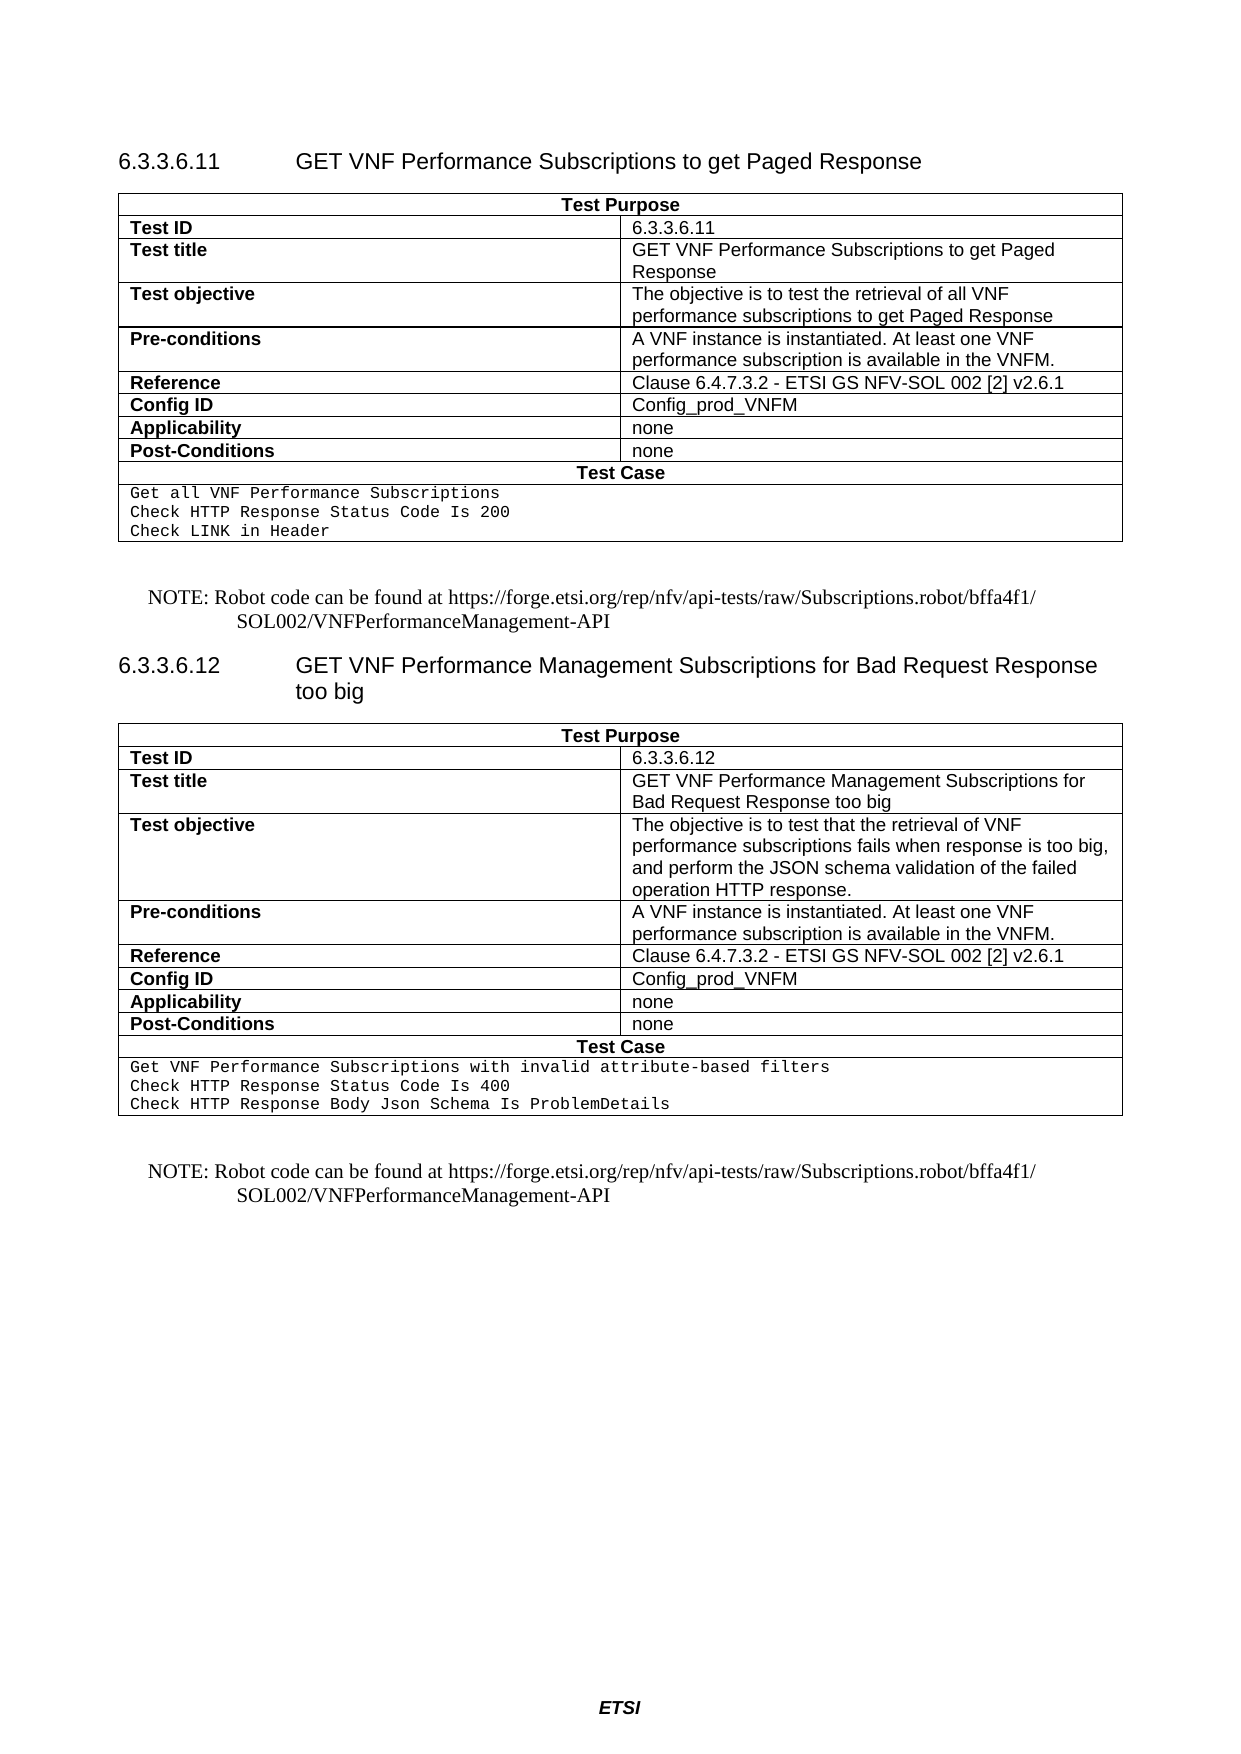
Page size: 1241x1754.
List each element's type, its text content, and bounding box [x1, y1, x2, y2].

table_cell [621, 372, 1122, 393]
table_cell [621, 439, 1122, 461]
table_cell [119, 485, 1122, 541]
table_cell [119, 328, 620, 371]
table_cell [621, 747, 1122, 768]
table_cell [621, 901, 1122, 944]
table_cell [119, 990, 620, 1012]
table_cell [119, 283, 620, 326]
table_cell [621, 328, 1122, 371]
subtitle 6.3.3.6.11 GET VNF Performance Subscriptions to get Paged Response [118, 148, 1122, 174]
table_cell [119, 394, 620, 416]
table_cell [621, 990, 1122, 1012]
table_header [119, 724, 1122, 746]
subtitle 6.3.3.6.12 GET VNF Performance Management Subscriptions for Bad Request Response too big [118, 652, 1122, 704]
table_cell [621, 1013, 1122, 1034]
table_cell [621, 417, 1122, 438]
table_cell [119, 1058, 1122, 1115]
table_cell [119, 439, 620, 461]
text NOTE: Robot code can be found at https://forge.etsi.org/rep/nfv/api-tests/raw/Subscriptions.robot/bffa4f1/SOL002/VNFPerformanceManagement-API [148, 585, 1122, 633]
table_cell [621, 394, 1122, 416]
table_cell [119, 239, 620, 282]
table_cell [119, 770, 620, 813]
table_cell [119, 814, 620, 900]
text NOTE: Robot code can be found at https://forge.etsi.org/rep/nfv/api-tests/raw/Subscriptions.robot/bffa4f1/SOL002/VNFPerformanceManagement-API [148, 1159, 1122, 1207]
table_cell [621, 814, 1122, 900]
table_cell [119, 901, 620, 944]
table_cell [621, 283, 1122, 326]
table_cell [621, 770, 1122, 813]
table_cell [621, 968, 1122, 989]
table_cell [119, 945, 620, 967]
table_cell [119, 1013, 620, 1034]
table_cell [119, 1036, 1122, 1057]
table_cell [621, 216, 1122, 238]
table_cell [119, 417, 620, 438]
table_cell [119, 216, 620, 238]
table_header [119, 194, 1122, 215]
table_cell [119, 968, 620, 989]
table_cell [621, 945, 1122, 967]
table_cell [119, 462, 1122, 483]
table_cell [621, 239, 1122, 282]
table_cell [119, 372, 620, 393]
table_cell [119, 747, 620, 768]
